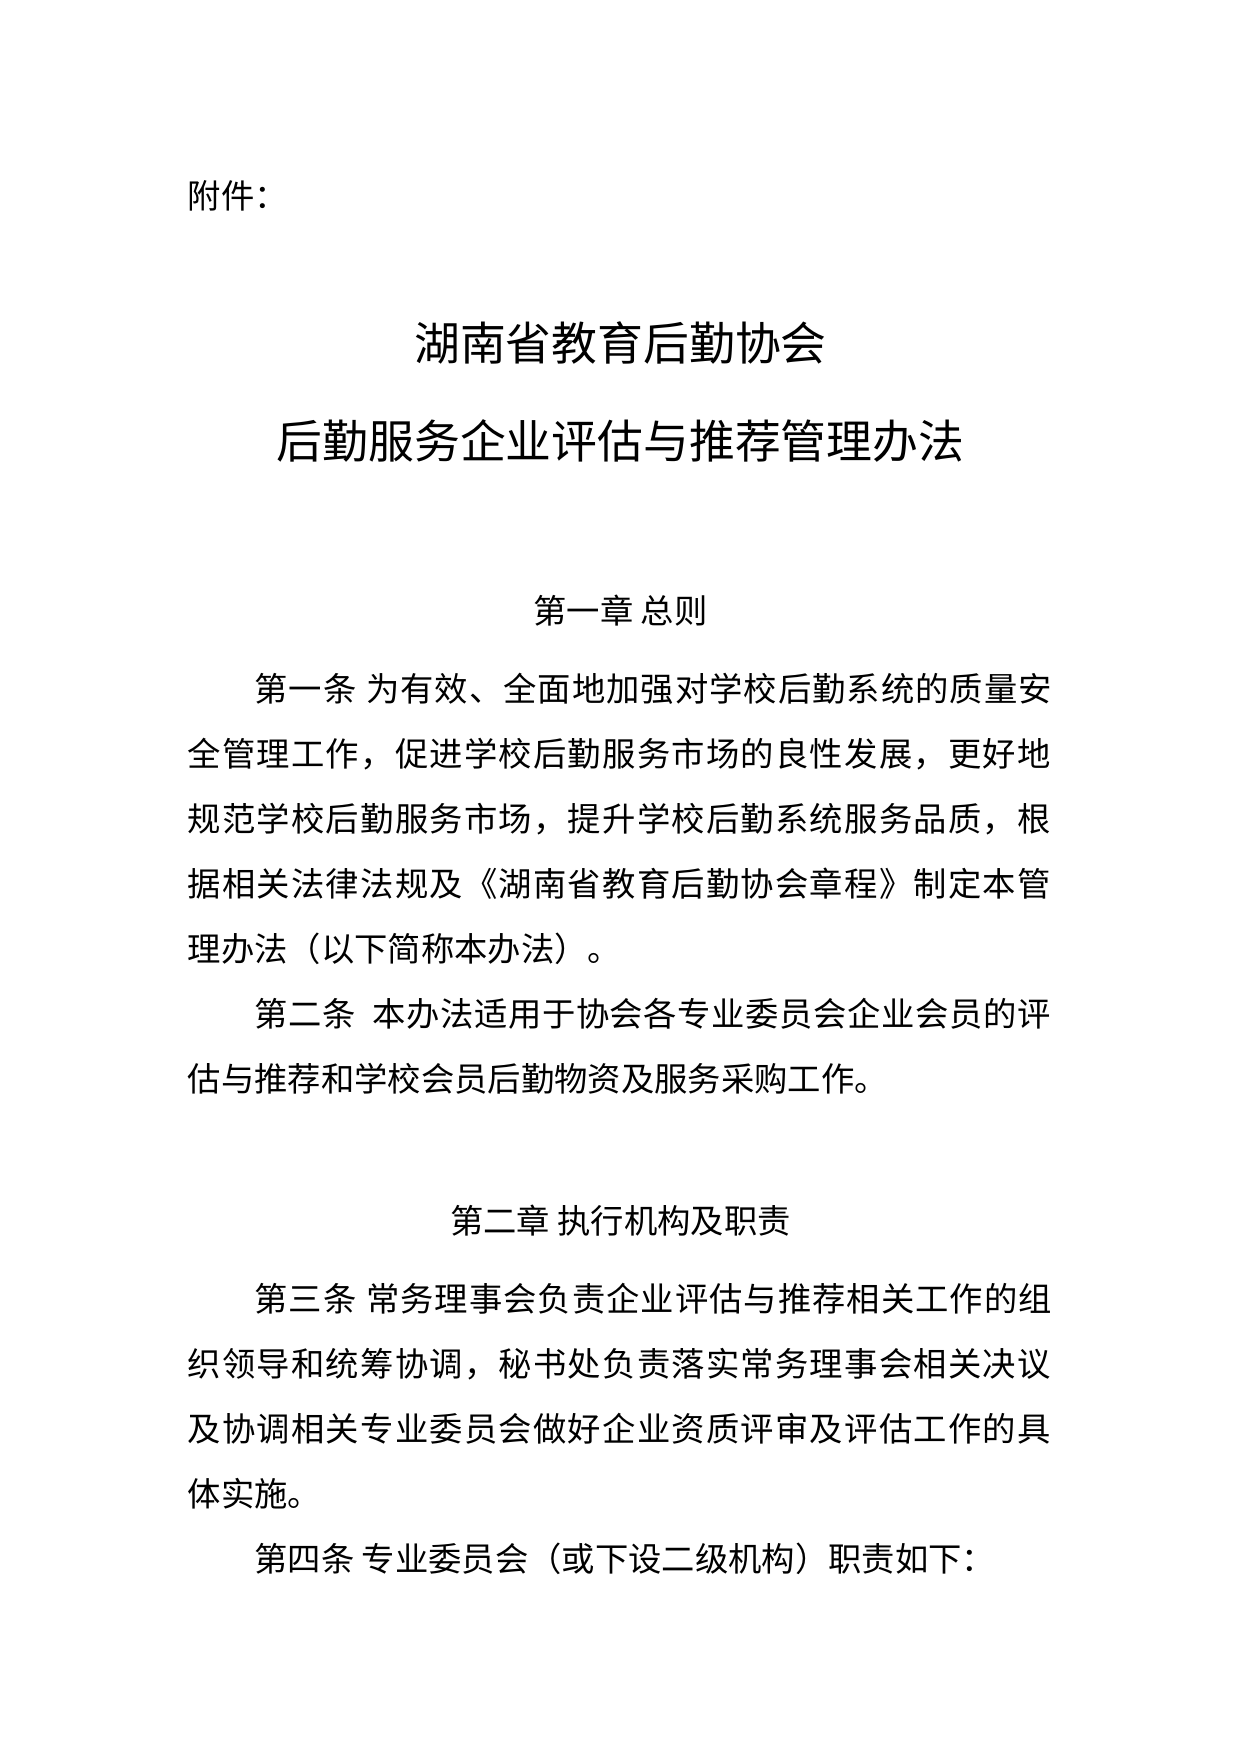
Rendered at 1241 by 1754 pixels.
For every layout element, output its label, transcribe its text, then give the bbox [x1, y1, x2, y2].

text 湖南省教育后勤协会 [187, 292, 1053, 389]
text 第二章 执行机构及职责 [187, 1187, 1053, 1252]
text 第一条 为有效、全面地加强对学校后勤系统的质量安全管理工作，促进学校后勤服务市场的良性发展，更好地规范学校后勤服务市场，提升学校后勤系统服务品质，根据相关法律法规及《湖南省教育后勤协会章程》制定本管理办法（以下简称本办法）。 [187, 654, 1053, 979]
text 第四条 专业委员会（或下设二级机构）职责如下： [187, 1524, 1053, 1589]
text 第一章 总则 [187, 577, 1053, 642]
text 第三条 常务理事会负责企业评估与推荐相关工作的组织领导和统筹协调，秘书处负责落实常务理事会相关决议及协调相关专业委员会做好企业资质评审及评估工作的具体实施。 [187, 1264, 1053, 1524]
text 第二条 本办法适用于协会各专业委员会企业会员的评估与推荐和学校会员后勤物资及服务采购工作。 [187, 979, 1053, 1109]
text 后勤服务企业评估与推荐管理办法 [187, 389, 1053, 487]
text 附件： [187, 162, 1053, 227]
